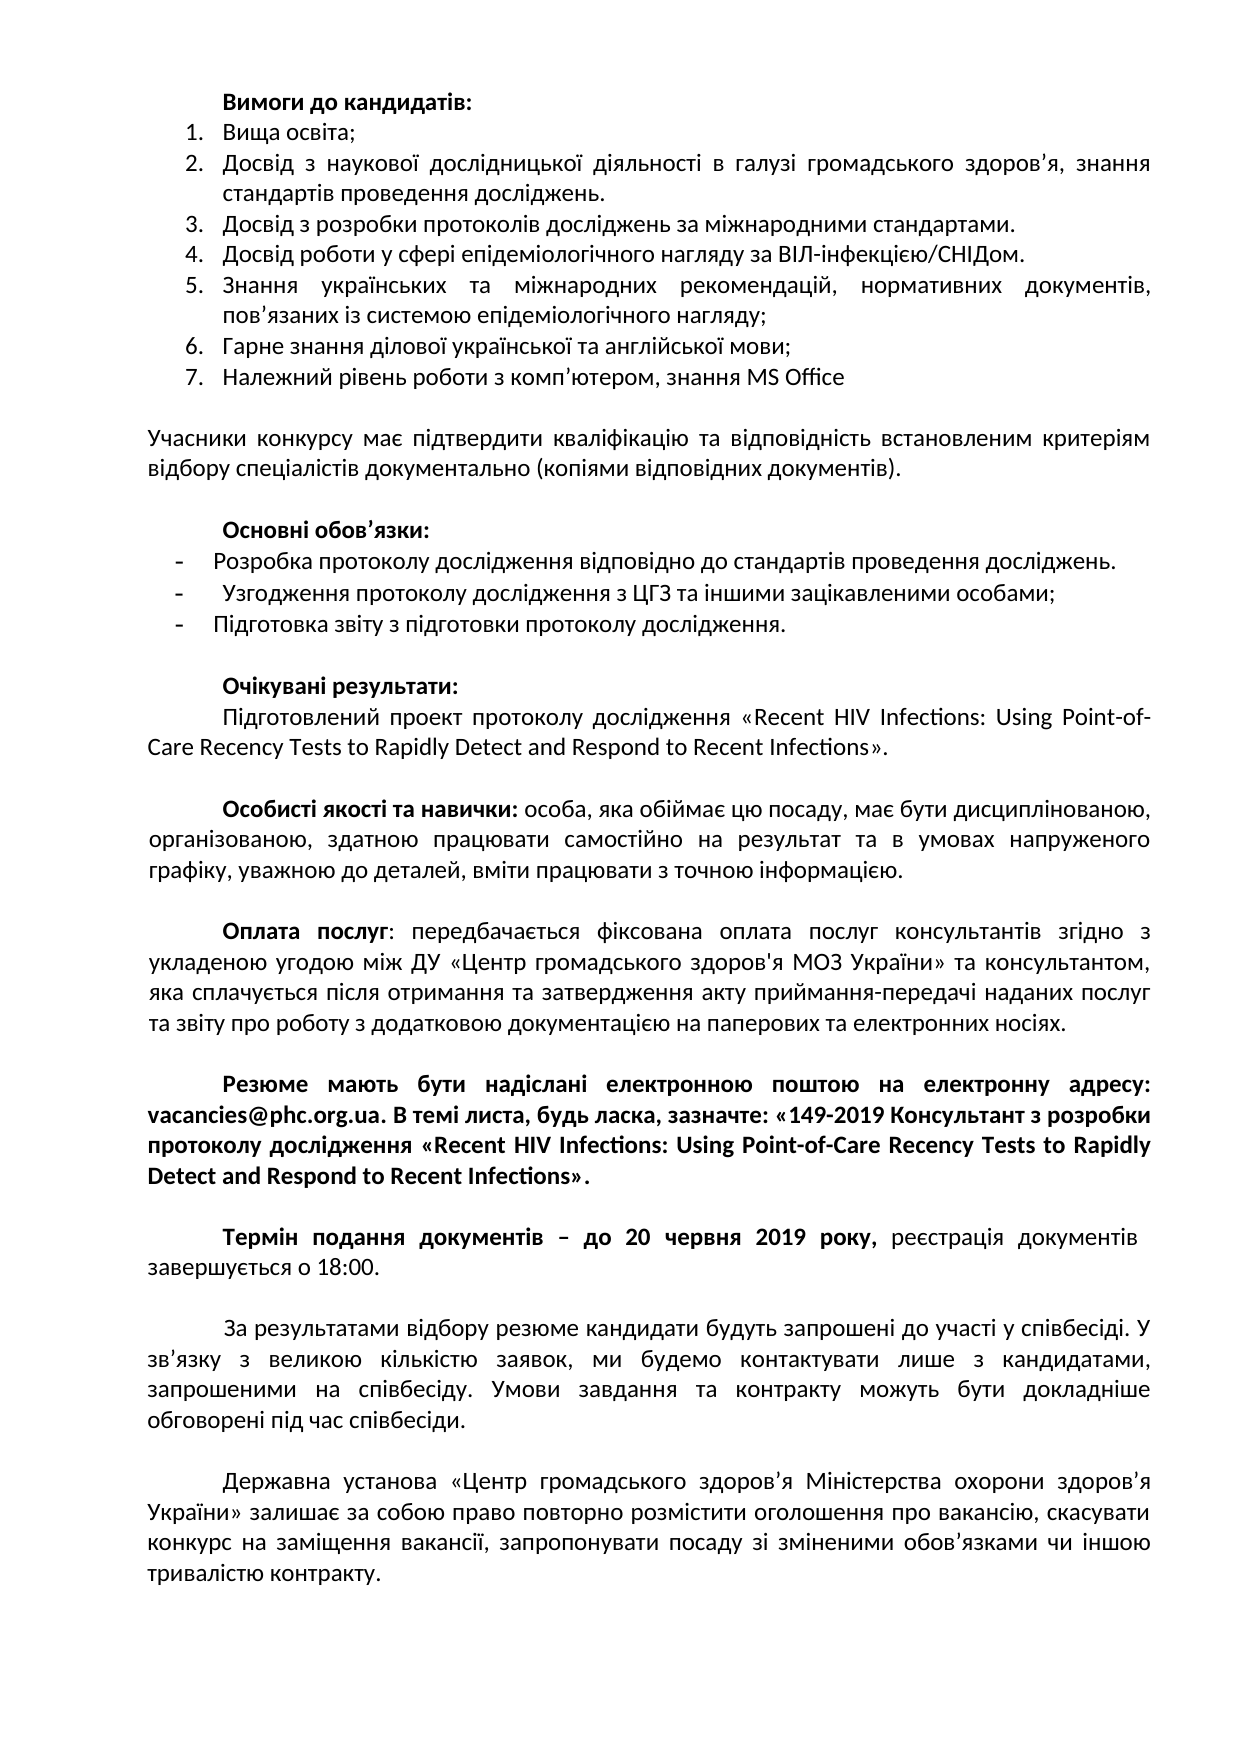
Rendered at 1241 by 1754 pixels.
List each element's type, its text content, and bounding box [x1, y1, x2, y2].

text Державна установа «Центр громадського здоров’я Міністерства охорони здоров’я України» залишає за собою право повторно розмістити оголошення про вакансію, скасувати конкурс на заміщення вакансії, запропонувати посаду зі зміненими обов’язками чи іншою тривалістю контракту. [147, 1465, 1152, 1587]
list Знання українських та міжнародних рекомендацій, нормативних документів, пов’язаних із системою епідеміологічного нагляду; [185, 269, 1152, 330]
list Досвід з розробки протоколів досліджень за міжнародними стандартами. [185, 208, 1152, 239]
text За результатами відбору резюме кандидати будуть запрошені до участі у співбесіді. У зв’язку з великою кількістю заявок, ми будемо контактувати лише з кандидатами, запрошеними на співбесіду. Умови завдання та контракту можуть бути докладніше обговорені під час співбесіди. [147, 1312, 1152, 1434]
list Розробка протоколу дослідження відповідно до стандартів проведення досліджень. [174, 544, 1152, 576]
list Належний рівень роботи з комп’ютером, знання MS Office [185, 361, 1152, 391]
list Підготовка звіту з підготовки протоколу дослідження. [174, 608, 1152, 639]
text Підготовлений проект протоколу дослідження «Recent HIV Infections: Using Point-of-Care Recency Tests to Rapidly Detect and Respond to Recent Infections». [147, 701, 1152, 762]
list Досвід з наукової дослідницької діяльності в галузі громадського здоров’я, знання стандартів проведення досліджень. [185, 147, 1152, 208]
list Вища освіта; [185, 117, 1152, 147]
text Оплата послуг: передбачається фіксована оплата послуг консультантів згідно з укладеною угодою між ДУ «Центр громадського здоров'я МОЗ України» та консультантом, яка сплачується після отримання та затвердження акту приймання-передачі наданих послуг та звіту про роботу з додатковою документацією на паперових та електронних носіях. [148, 915, 1152, 1037]
list Узгодження протоколу дослідження з ЦГЗ та іншими зацікавленими особами; [174, 576, 1152, 608]
list Досвід роботи у сфері епідеміологічного нагляду за ВІЛ-інфекцією/СНІДом. [185, 239, 1152, 269]
text Термін подання документів – до 20 червня 2019 року, реєстрація документів завершується о 18:00. [147, 1221, 1152, 1282]
text Очікувані результати: [147, 670, 1152, 701]
text Основні обов’язки: [147, 514, 1152, 544]
text Вимоги до кандидатів: [147, 86, 1152, 117]
text Особисті якості та навички: особа, яка обіймає цю посаду, має бути дисциплінованою, організованою, здатною працювати самостійно на результат та в умовах напруженого графіку, уважною до деталей, вміти працювати з точною інформацією. [148, 793, 1152, 884]
text Резюме мають бути надіслані електронною поштою на електронну адресу: vacancies@phc.org.ua. В темі листа, будь ласка, зазначте: «149-2019 Консультант з розробки протоколу дослідження «Recent HIV Infections: Using Point-of-Care Recency Tests to Rapidly Detect and Respond to Recent Infections». [147, 1068, 1152, 1190]
text Учасники конкурсу має підтвердити кваліфікацію та відповідність встановленим критеріям відбору спеціалістів документально (копіями відповідних документів). [147, 422, 1152, 483]
list Гарне знання ділової української та англійської мови; [185, 330, 1152, 361]
